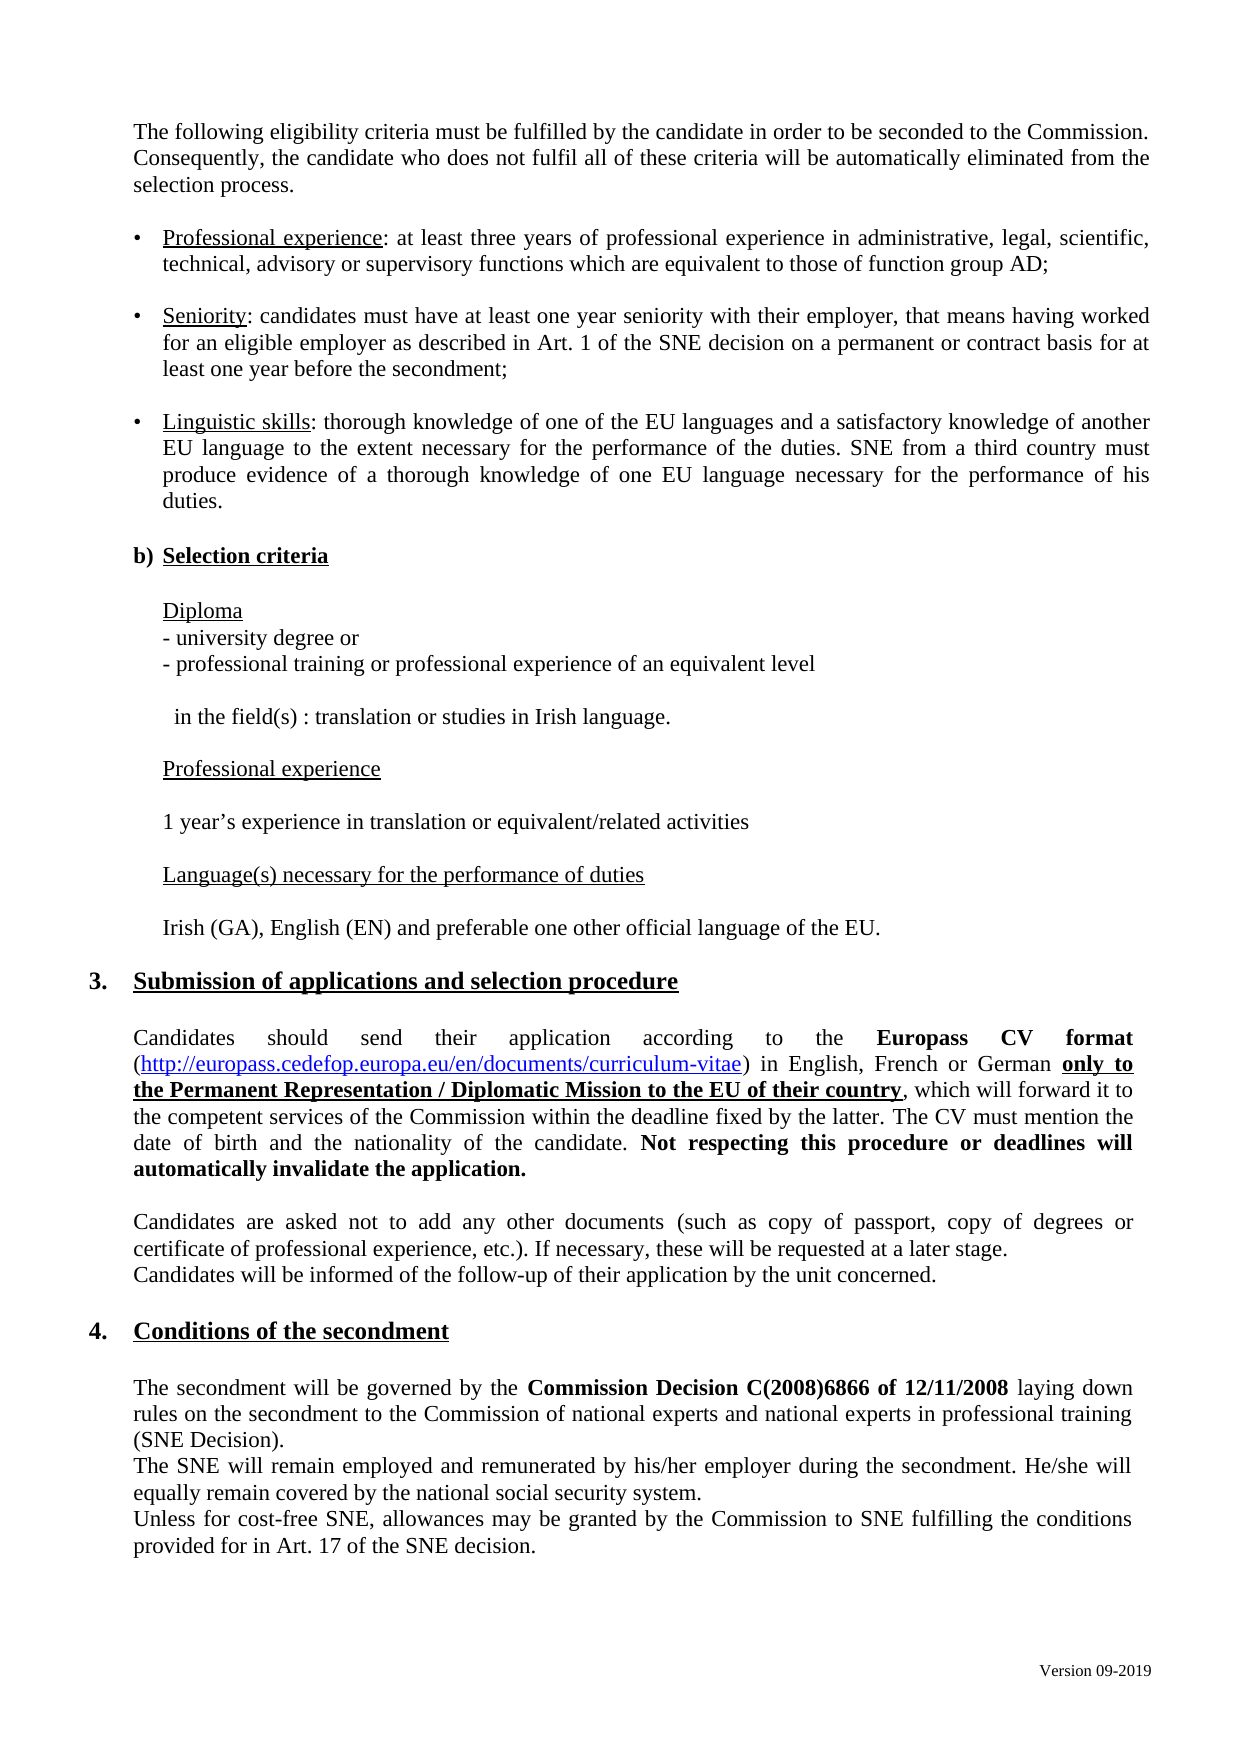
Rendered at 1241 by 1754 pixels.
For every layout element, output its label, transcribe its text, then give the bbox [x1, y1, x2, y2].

text Candidates should send their application according to the Europass CV format (http://europass.cedefop.europa.eu/en/documents/curriculum-vitae) in English, French or German only to the Permanent Representation / Diplomatic Mission to the EU of their country, which will forward it to the competent services of the Commission within the deadline fixed by the latter. The CV must mention the date of birth and the nationality of the candidate. Not respecting this procedure or deadlines will automatically invalidate the application. [133, 1024, 1133, 1182]
text Unless for cost-free SNE, allowances may be granted by the Commission to SNE fulfilling the conditions provided for in Art. 17 of the SNE decision. [133, 1505, 1133, 1558]
text Language(s) necessary for the performance of duties [162, 861, 1145, 887]
text The SNE will remain employed and remunerated by his/her employer during the secondment. He/she will equally remain covered by the national social security system. [133, 1453, 1133, 1505]
text 3. Submission of applications and selection procedure [89, 966, 1152, 995]
text Candidates will be informed of the follow-up of their application by the unit concerned. [133, 1261, 1152, 1287]
text Professional experience [162, 755, 1145, 782]
text The following eligibility criteria must be fulfilled by the candidate in order to be seconded to the Commission. Consequently, the candidate who does not fulfil all of these criteria will be automatically eliminated from the selection process. [133, 118, 1152, 197]
text Diploma [162, 597, 1145, 624]
text 4. Conditions of the secondment [89, 1316, 1152, 1345]
text Candidates are asked not to add any other documents (such as copy of passport, copy of degrees or certificate of professional experience, etc.). If necessary, these will be requested at a later stage. [133, 1208, 1135, 1261]
text 1 year’s experience in translation or equivalent/related activities [162, 808, 1145, 834]
text • Seniority: candidates must have at least one year seniority with their employer, that means having worked for an eligible employer as described in Art. 1 of the SNE decision on a permanent or contract basis for at least one year before the secondment; [133, 303, 1152, 382]
text Irish (GA), English (EN) and preferable one other official language of the EU. [162, 913, 1145, 940]
text in the field(s) : translation or studies in Irish language. [162, 703, 1145, 729]
text - professional training or professional experience of an equivalent level [162, 650, 1014, 676]
text • Professional experience: at least three years of professional experience in administrative, legal, scientific, technical, advisory or supervisory functions which are equivalent to those of function group AD; [133, 223, 1152, 276]
text b) Selection criteria [133, 542, 1014, 568]
text - university degree or [162, 624, 1014, 650]
text • Linguistic skills: thorough knowledge of one of the EU languages and a satisfactory knowledge of another EU language to the extent necessary for the performance of the duties. SNE from a third country must produce evidence of a thorough knowledge of one EU language necessary for the performance of his duties. [133, 408, 1152, 513]
text The secondment will be governed by the Commission Decision C(2008)6866 of 12/11/2008 laying down rules on the secondment to the Commission of national experts and national experts in professional training (SNE Decision). [133, 1373, 1133, 1453]
